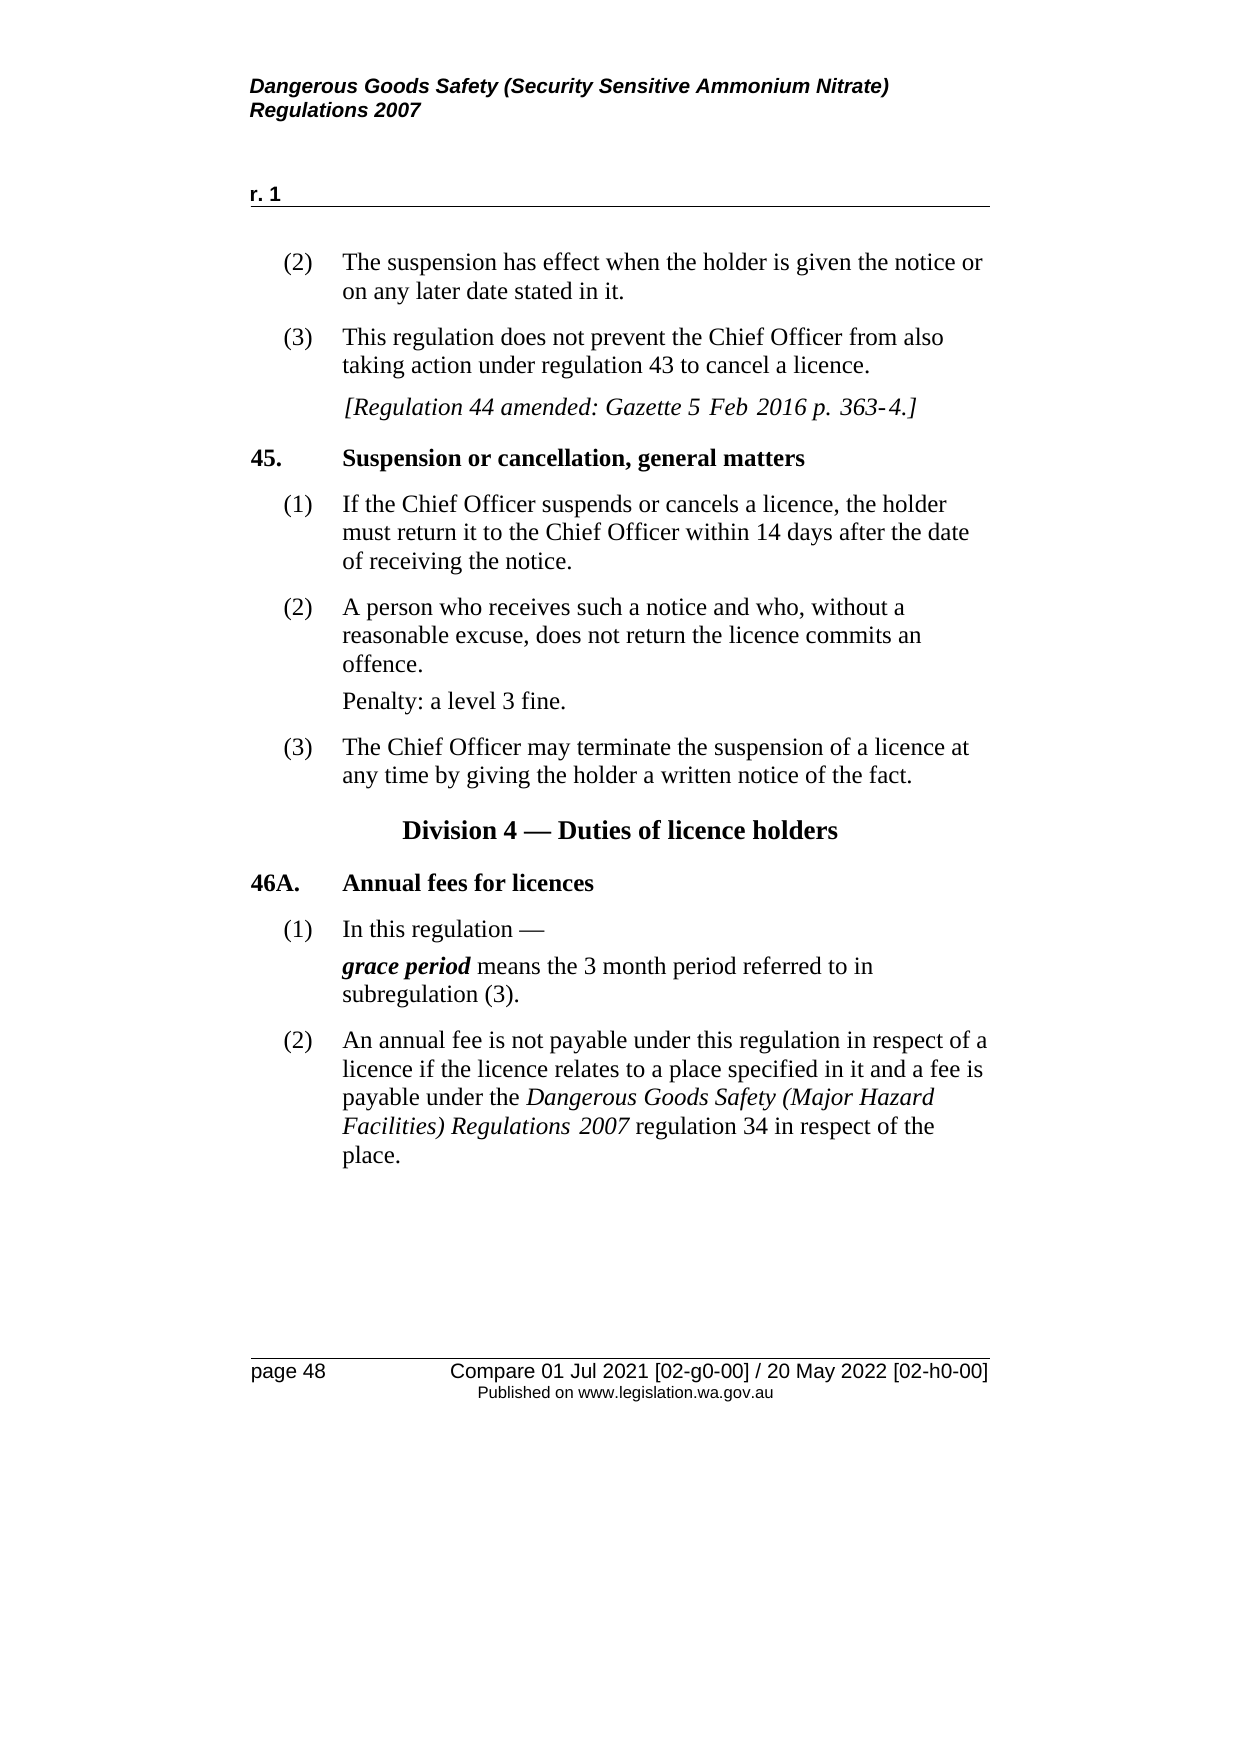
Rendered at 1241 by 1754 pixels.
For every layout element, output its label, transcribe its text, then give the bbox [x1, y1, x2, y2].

text (3) This regulation does not prevent the Chief Officer from also taking action under regulation 43 to cancel a licence. [251, 322, 990, 379]
text (2) The suspension has effect when the holder is given the notice or on any later date stated in it. [251, 247, 990, 305]
text grace period means the 3 month period referred to in subregulation (3). [251, 951, 990, 1008]
text (1) If the Chief Officer suspends or cancels a licence, the holder must return it to the Chief Officer within 14 days after the date of receiving the notice. [251, 489, 990, 575]
subtitle 45. Suspension or cancellation, general matters [251, 443, 990, 472]
text (3) The Chief Officer may terminate the suspension of a licence at any time by giving the holder a written notice of the fact. [251, 732, 990, 789]
text (2) An annual fee is not payable under this regulation in respect of a licence if the licence relates to a place specified in it and a fee is payable under the Dangerous Goods Safety (Major Hazard Facilities) Regulations 2007 regulation 34 in respect of the place. [251, 1025, 990, 1169]
text (1) In this regulation — [251, 914, 990, 942]
subtitle Division 4 — Duties of licence holders [251, 814, 990, 845]
text Penalty: a level 3 fine. [251, 686, 990, 715]
subtitle 46A. Annual fees for licences [251, 868, 990, 897]
text [Regulation 44 amended: Gazette 5 Feb 2016 p. 363-4.] [251, 392, 990, 420]
text (2) A person who receives such a notice and who, without a reasonable excuse, does not return the licence commits an offence. [251, 592, 990, 678]
